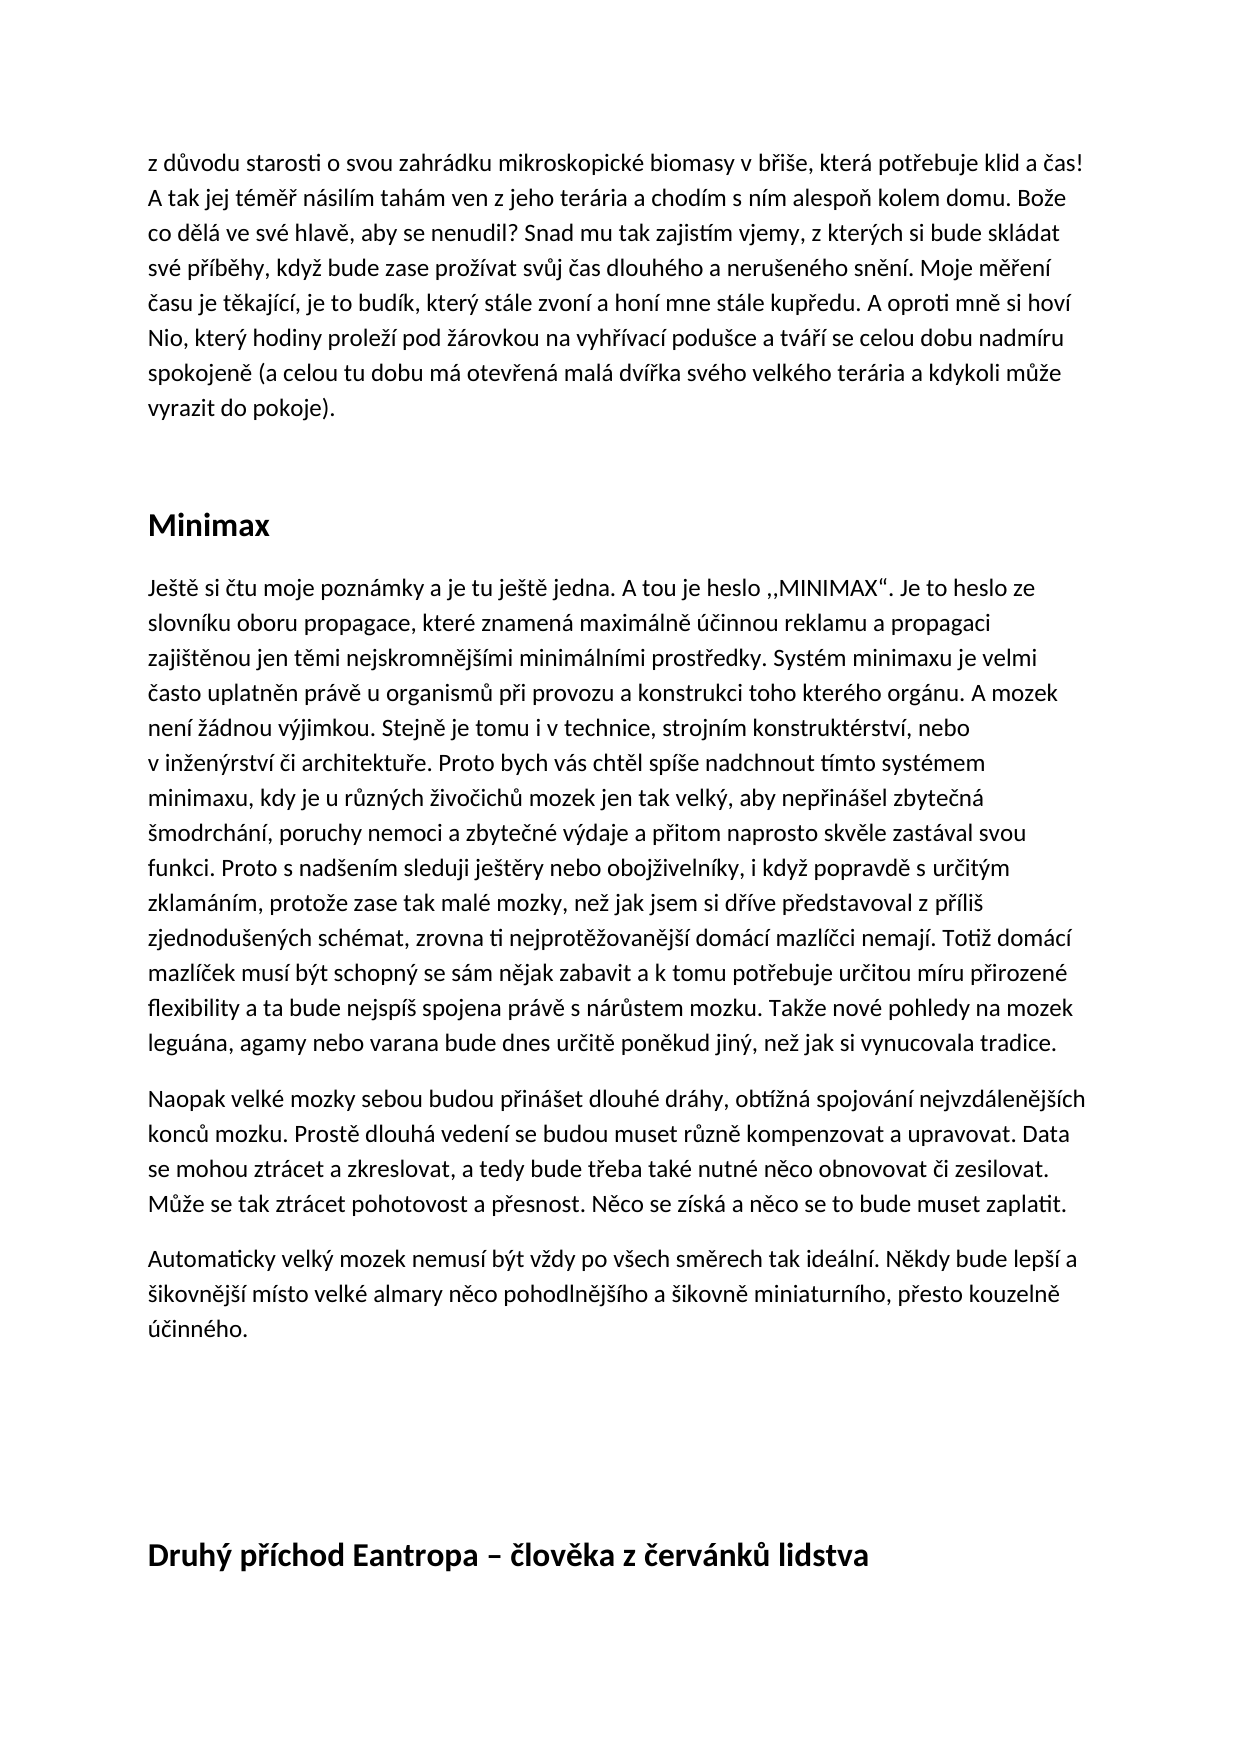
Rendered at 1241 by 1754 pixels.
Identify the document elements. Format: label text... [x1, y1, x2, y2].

text Minimax [148, 504, 1093, 545]
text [148, 148, 1093, 423]
text Ještě si čtu moje poznámky a je tu ještě jedna. A tou je heslo ,,MINIMAX“. Je to heslo ze slovníku oboru propagace, které znamená maximálně účinnou reklamu a propagaci zajištěnou jen těmi nejskromnějšími minimálními prostředky. Systém minimaxu je velmi často uplatněn právě u organismů při provozu a konstrukci toho kterého orgánu. A mozek není žádnou výjimkou. Stejně je tomu i v technice, strojním konstruktérství, nebo v inženýrství či architektuře. Proto bych vás chtěl spíše nadchnout tímto systémem minimaxu, kdy je u různých živočichů mozek jen tak velký, aby nepřinášel zbytečná šmodrchání, poruchy nemoci a zbytečné výdaje a přitom naprosto skvěle zastával svou funkci. Proto s nadšením sleduji ještěry nebo obojživelníky, i když popravdě s určitým zklamáním, protože zase tak malé mozky, než jak jsem si dříve představoval z příliš zjednodušených schémat, zrovna ti nejprotěžovanější domácí mazlíčci nemají. Totiž domácí mazlíček musí být schopný se sám nějak zabavit a k tomu potřebuje určitou míru přirozené flexibility a ta bude nejspíš spojena právě s nárůstem mozku. Takže nové pohledy na mozek leguána, agamy nebo varana bude dnes určitě poněkud jiný, než jak si vynucovala tradice. [148, 572, 1093, 1057]
text Druhý příchod Eantropa – člověka z červánků lidstva [148, 1534, 1093, 1575]
text Automaticky velký mozek nemusí být vždy po všech směrech tak ideální. Někdy bude lepší a šikovnější místo velké almary něco pohodlnějšího a šikovně miniaturního, přesto kouzelně účinného. [148, 1243, 1093, 1344]
text Naopak velké mozky sebou budou přinášet dlouhé dráhy, obtížná spojování nejvzdálenějších konců mozku. Prostě dlouhá vedení se budou muset různě kompenzovat a upravovat. Data se mohou ztrácet a zkreslovat, a tedy bude třeba také nutné něco obnovovat či zesilovat. Může se tak ztrácet pohotovost a přesnost. Něco se získá a něco se to bude muset zaplatit. [148, 1083, 1093, 1218]
